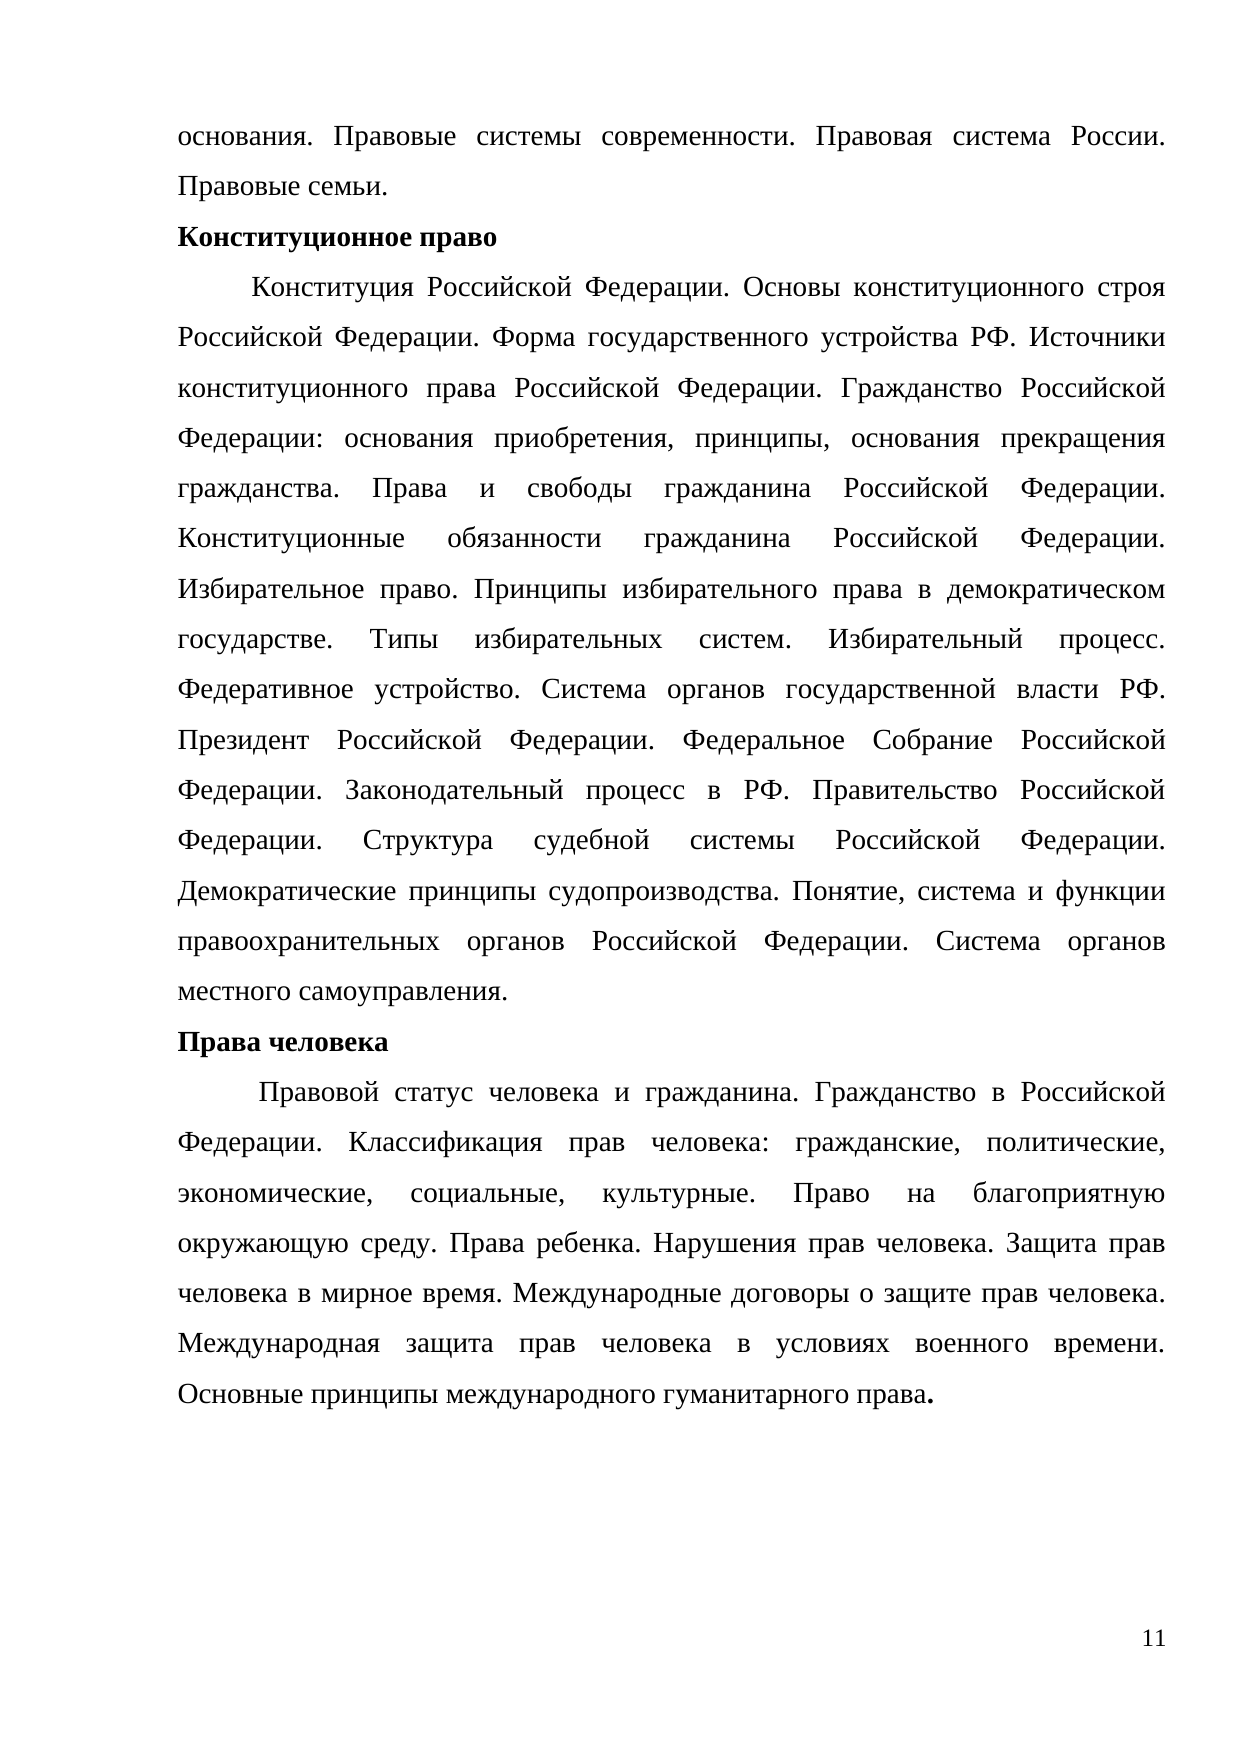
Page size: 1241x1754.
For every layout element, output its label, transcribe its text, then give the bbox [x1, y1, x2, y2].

text Конституция Российской Федерации. Основы конституционного строя Российской Федерации. Форма государственного устройства РФ. Источники конституционного права Российской Федерации. Гражданство Российской Федерации: основания приобретения, принципы, основания прекращения гражданства. Права и свободы гражданина Российской Федерации. Конституционные обязанности гражданина Российской Федерации. Избирательное право. Принципы избирательного права в демократическом государстве. Типы избирательных систем. Избирательный процесс. Федеративное устройство. Система органов государственной власти РФ. Президент Российской Федерации. Федеральное Собрание Российской Федерации. Законодательный процесс в РФ. Правительство Российской Федерации. Структура судебной системы Российской Федерации. Демократические принципы судопроизводства. Понятие, система и функции правоохранительных органов Российской Федерации. Система органов местного самоуправления. [177, 269, 1166, 1007]
text Правовой статус человека и гражданина. Гражданство в Российской Федерации. Классификация прав человека: гражданские, политические, экономические, социальные, культурные. Право на благоприятную окружающую среду. Права ребенка. Нарушения прав человека. Защита прав человека в мирное время. Международные договоры о защите прав человека. Международная защита прав человека в условиях военного времени. Основные принципы международного гуманитарного права. [177, 1074, 1166, 1409]
text Конституционное право [177, 219, 1166, 252]
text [177, 118, 1166, 202]
text Права человека [177, 1024, 1166, 1057]
